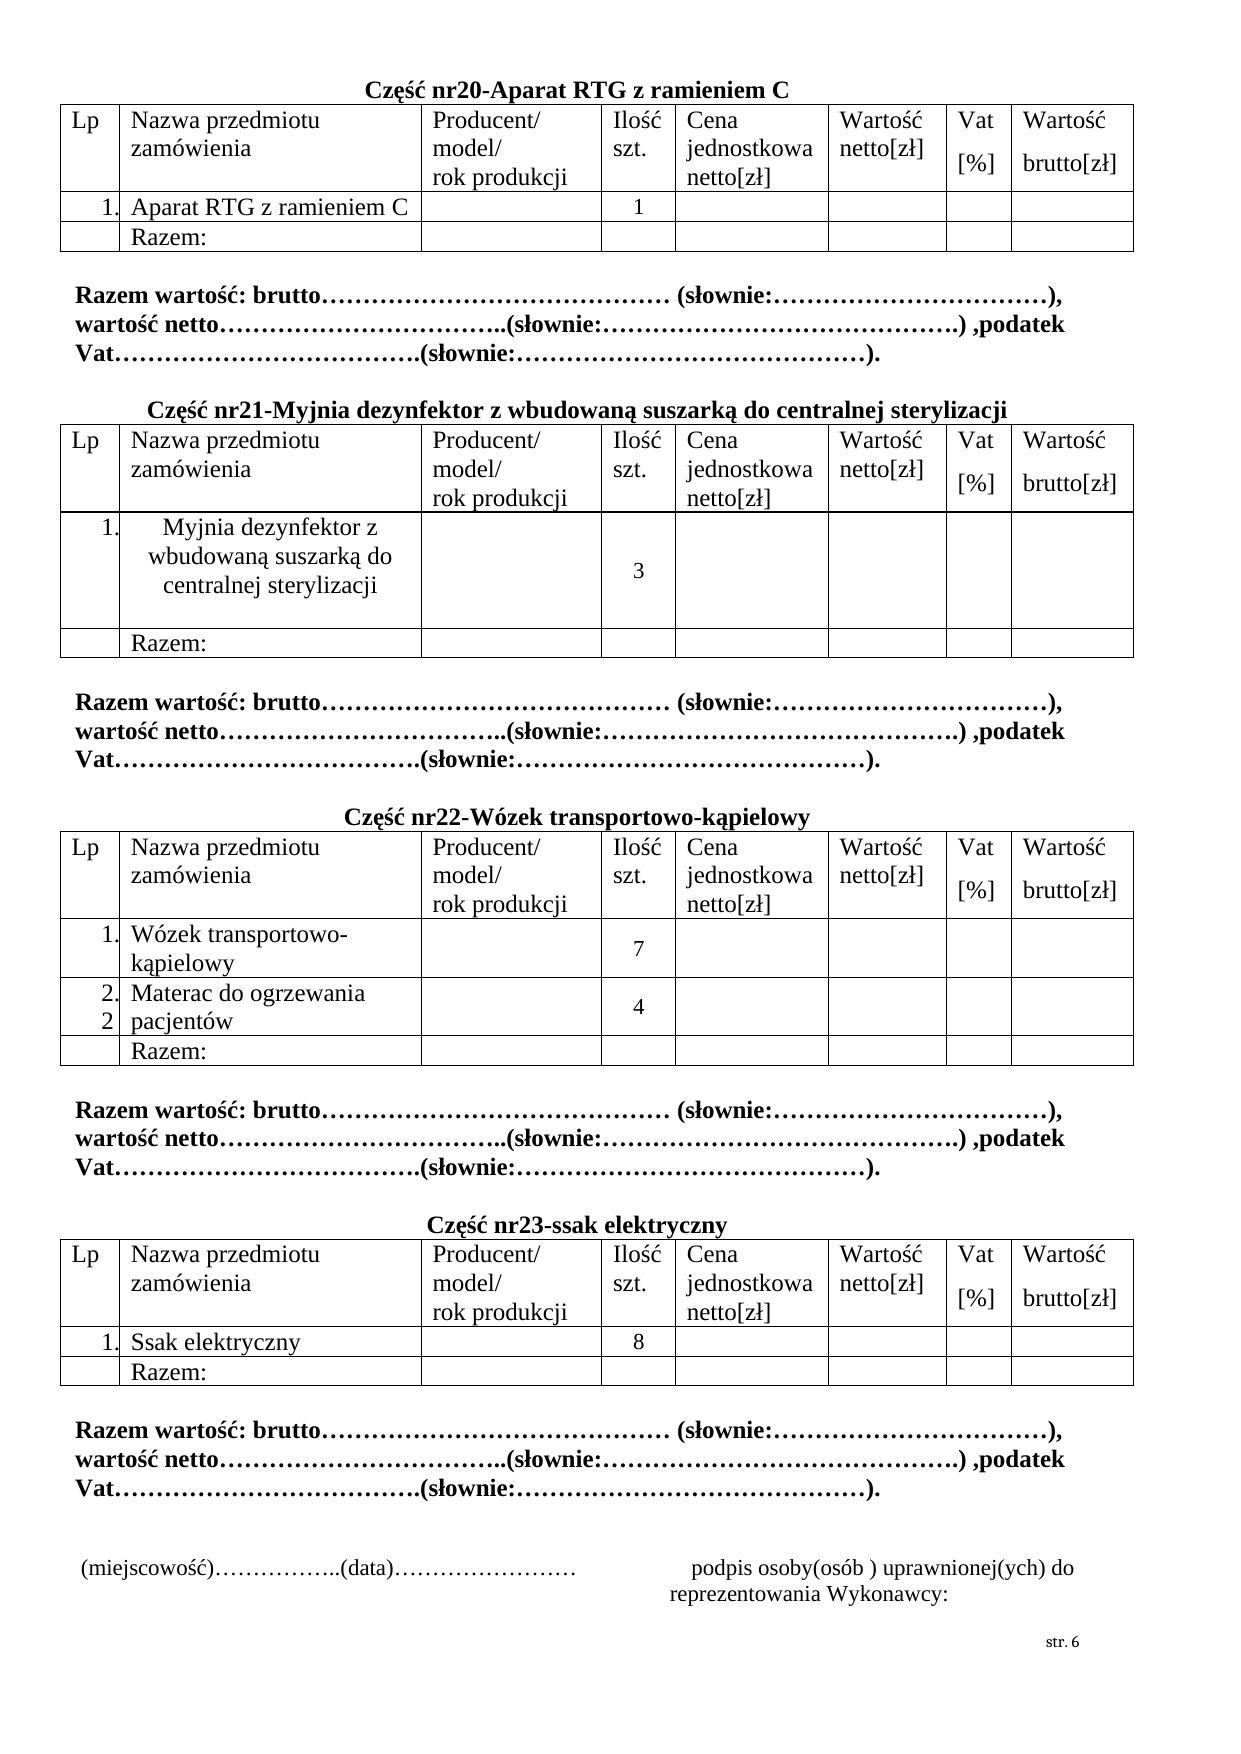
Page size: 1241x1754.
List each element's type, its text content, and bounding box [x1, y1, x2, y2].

table_header Lp [61, 1240, 119, 1326]
table_cell [1012, 192, 1133, 221]
table_cell [602, 629, 675, 657]
table_cell [1012, 919, 1133, 977]
table_cell [947, 629, 1011, 657]
table_cell [602, 222, 675, 251]
table_cell [61, 1327, 119, 1356]
table_cell Myjnia dezynfektor z wbudowaną suszarką do centralnej sterylizacji [120, 513, 421, 627]
table_header Cena jednostkowa netto[zł] [676, 832, 828, 918]
table_cell [947, 919, 1011, 977]
table_cell [61, 513, 119, 627]
table_cell [61, 1036, 119, 1065]
table_cell Ssak elektryczny [120, 1327, 421, 1356]
text (miejscowość)……………..(data)…………………… podpis osoby(osób ) uprawnionej(ych) do [75, 1554, 1079, 1581]
table_cell [947, 1327, 1011, 1356]
table_header Lp [61, 105, 119, 191]
table_header Nazwa przedmiotu zamówienia [120, 1240, 421, 1326]
table_cell [61, 919, 119, 977]
table_cell [602, 1036, 675, 1065]
table_cell [676, 1357, 828, 1385]
table_header Vat [%] [947, 832, 1011, 918]
table_cell [422, 192, 601, 221]
table_cell [947, 1036, 1011, 1065]
table_cell [829, 222, 946, 251]
table_cell [602, 1357, 675, 1385]
table_cell [61, 222, 119, 251]
table_cell [829, 919, 946, 977]
table_cell [1012, 1036, 1133, 1065]
text Część nr22-Wózek transportowo-kąpielowy [75, 802, 1079, 831]
table_cell [829, 513, 946, 627]
table_header Cena jednostkowa netto[zł] [676, 1240, 828, 1326]
table_cell [947, 222, 1011, 251]
table_header Producent/ model/ rok produkcji [422, 832, 601, 918]
table_cell 3 [602, 513, 675, 627]
table_cell [422, 629, 601, 657]
table_header Ilość szt. [602, 425, 675, 511]
table_header Producent/ model/ rok produkcji [422, 425, 601, 511]
table_cell [422, 919, 601, 977]
table_cell Razem: [120, 1036, 421, 1065]
table_cell [422, 222, 601, 251]
table_header Cena jednostkowa netto[zł] [676, 425, 828, 511]
table_cell Razem: [120, 222, 421, 251]
table_cell [829, 1327, 946, 1356]
table_cell [676, 1327, 828, 1356]
table_cell [422, 1036, 601, 1065]
table_cell [1012, 1357, 1133, 1385]
table_header Lp [61, 832, 119, 918]
text Część nr21-Myjnia dezynfektor z wbudowaną suszarką do centralnej sterylizacji [75, 395, 1079, 424]
table_cell [1012, 1327, 1133, 1356]
table_header Wartość netto[zł] [829, 425, 946, 511]
text reprezentowania Wykonawcy: [75, 1581, 1079, 1607]
table_cell [61, 192, 119, 221]
table_cell [676, 919, 828, 977]
table_cell [422, 1357, 601, 1385]
table_cell [676, 513, 828, 627]
table_cell [61, 629, 119, 657]
table_header Producent/ model/ rok produkcji [422, 1240, 601, 1326]
table_header Wartość brutto[zł] [1012, 105, 1133, 191]
table_header Wartość netto[zł] [829, 832, 946, 918]
text Część nr20-Aparat RTG z ramieniem C [75, 75, 1079, 104]
table_header Wartość netto[zł] [829, 105, 946, 191]
table_cell 8 [602, 1327, 675, 1356]
table_cell [676, 192, 828, 221]
table_cell [676, 629, 828, 657]
table_cell [829, 629, 946, 657]
table_cell 2 [61, 978, 119, 1035]
table_cell Materac do ogrzewania pacjentów [120, 978, 421, 1035]
table_header Vat [%] [947, 425, 1011, 511]
table_cell Wózek transportowo-kąpielowy [120, 919, 421, 977]
table_cell [947, 192, 1011, 221]
table_header Nazwa przedmiotu zamówienia [120, 425, 421, 511]
table_cell [1012, 978, 1133, 1035]
table_cell [1012, 629, 1133, 657]
table_cell Razem: [120, 629, 421, 657]
table_cell [422, 513, 601, 627]
table_cell 1 [602, 192, 675, 221]
table_cell [61, 1357, 119, 1385]
table_cell 7 [602, 919, 675, 977]
table_cell [1012, 222, 1133, 251]
table_header Producent/ model/ rok produkcji [422, 105, 601, 191]
table_cell [829, 192, 946, 221]
table_header Wartość brutto[zł] [1012, 1240, 1133, 1326]
table_header Wartość brutto[zł] [1012, 425, 1133, 511]
table_cell [676, 1036, 828, 1065]
table_cell [829, 1357, 946, 1385]
table_header Vat [%] [947, 105, 1011, 191]
table_cell [829, 978, 946, 1035]
table_cell [947, 1357, 1011, 1385]
table_cell Aparat RTG z ramieniem C [120, 192, 421, 221]
table_header Wartość brutto[zł] [1012, 832, 1133, 918]
table_cell [422, 1327, 601, 1356]
table_cell [947, 513, 1011, 627]
table_cell 4 [602, 978, 675, 1035]
table_cell [947, 978, 1011, 1035]
table_header Vat [%] [947, 1240, 1011, 1326]
table_cell [422, 978, 601, 1035]
table_header Ilość szt. [602, 1240, 675, 1326]
table_cell [1012, 513, 1133, 627]
text Część nr23-ssak elektryczny [75, 1210, 1079, 1238]
table_header Ilość szt. [602, 832, 675, 918]
table_header Nazwa przedmiotu zamówienia [120, 105, 421, 191]
table_header Nazwa przedmiotu zamówienia [120, 832, 421, 918]
table_cell [829, 1036, 946, 1065]
table_header Cena jednostkowa netto[zł] [676, 105, 828, 191]
table_cell [676, 222, 828, 251]
table_cell Razem: [120, 1357, 421, 1385]
table_header Ilość szt. [602, 105, 675, 191]
table_header Lp [61, 425, 119, 511]
table_header Wartość netto[zł] [829, 1240, 946, 1326]
table_cell [676, 978, 828, 1035]
